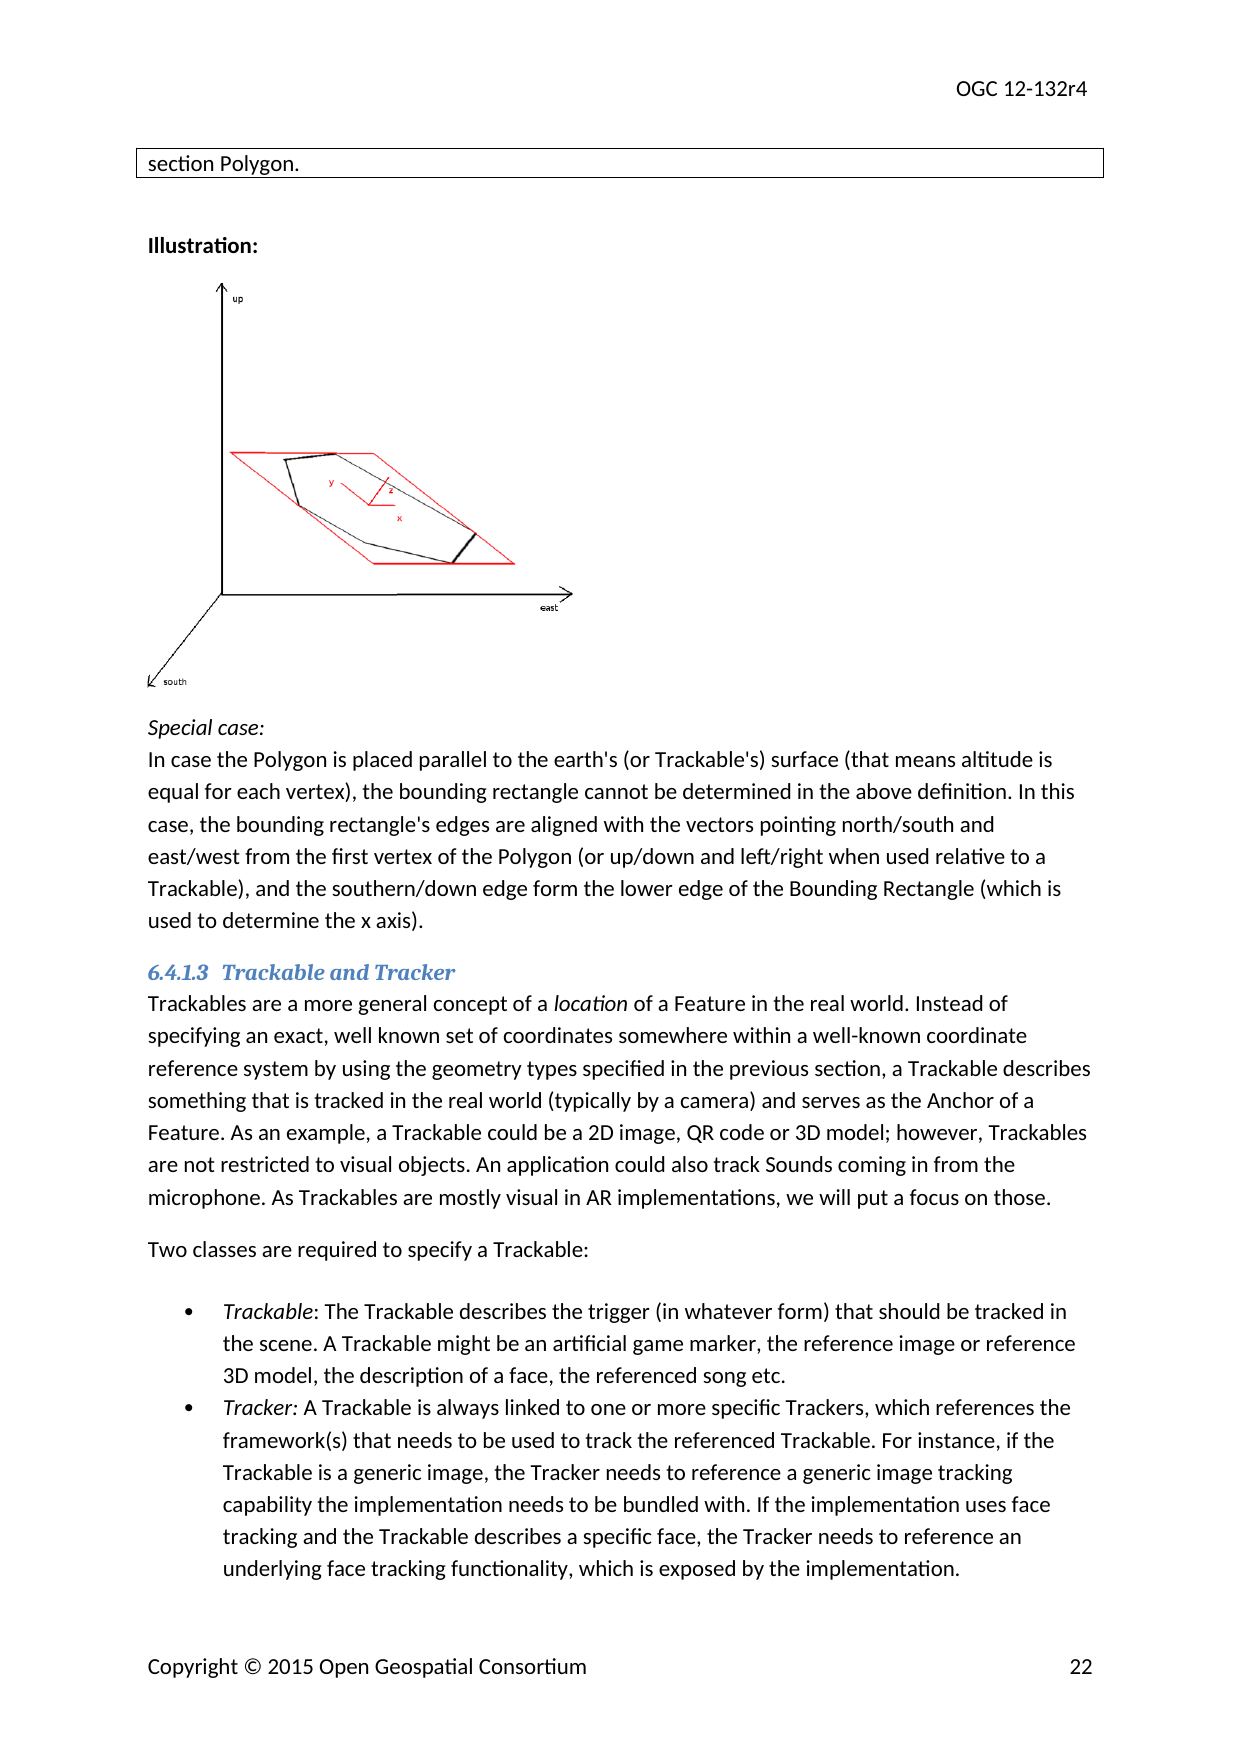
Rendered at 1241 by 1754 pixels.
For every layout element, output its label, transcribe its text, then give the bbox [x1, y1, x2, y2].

text Trackables are a more general concept of a location of a Feature in the real world. Instead of specifying an exact, well known set of coordinates somewhere within a well-known coordinate reference system by using the geometry types specified in the previous section, a Trackable describes something that is tracked in the real world (typically by a camera) and serves as the Anchor of a Feature. As an example, a Trackable could be a 2D image, QR code or 3D model; however, Trackables are not restricted to visual objects. An application could also track Sounds coming in from the microphone. As Trackables are mostly visual in AR implementations, we will put a focus on those. [148, 989, 1093, 1211]
list Tracker: A Trackable is always linked to one or more specific Trackers, which references the framework(s) that needs to be used to track the referenced Trackable. For instance, if the Trackable is a generic image, the Tracker needs to reference a generic image tracking capability the implementation needs to be bundled with. If the implementation uses face tracking and the Trackable describes a specific face, the Tracker needs to reference an underlying face tracking functionality, which is exposed by the implementation. [185, 1393, 1093, 1582]
list Trackable: The Trackable describes the trigger (in whatever form) that should be tracked in the scene. A Trackable might be an artificial game marker, the reference image or reference 3D model, the description of a face, the referenced song etc. [185, 1297, 1093, 1389]
picture [147, 283, 575, 689]
text Two classes are required to specify a Trackable: [148, 1236, 1093, 1264]
text Special case: In case the Polygon is placed parallel to the earth's (or Trackable's) surface (that means altitude is equal for each vertex), the bounding rectangle cannot be determined in the above definition. In this case, the bounding rectangle's edges are aligned with the vectors pointing north/south and east/west from the first vertex of the Polygon (or up/down and left/right when used relative to a Trackable), and the southern/down edge form the lower edge of the Bounding Rectangle (which is used to determine the x axis). [148, 713, 1093, 934]
subtitle Trackable and Tracker [148, 959, 1093, 986]
text Illustration: [148, 231, 1093, 259]
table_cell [137, 149, 1103, 177]
